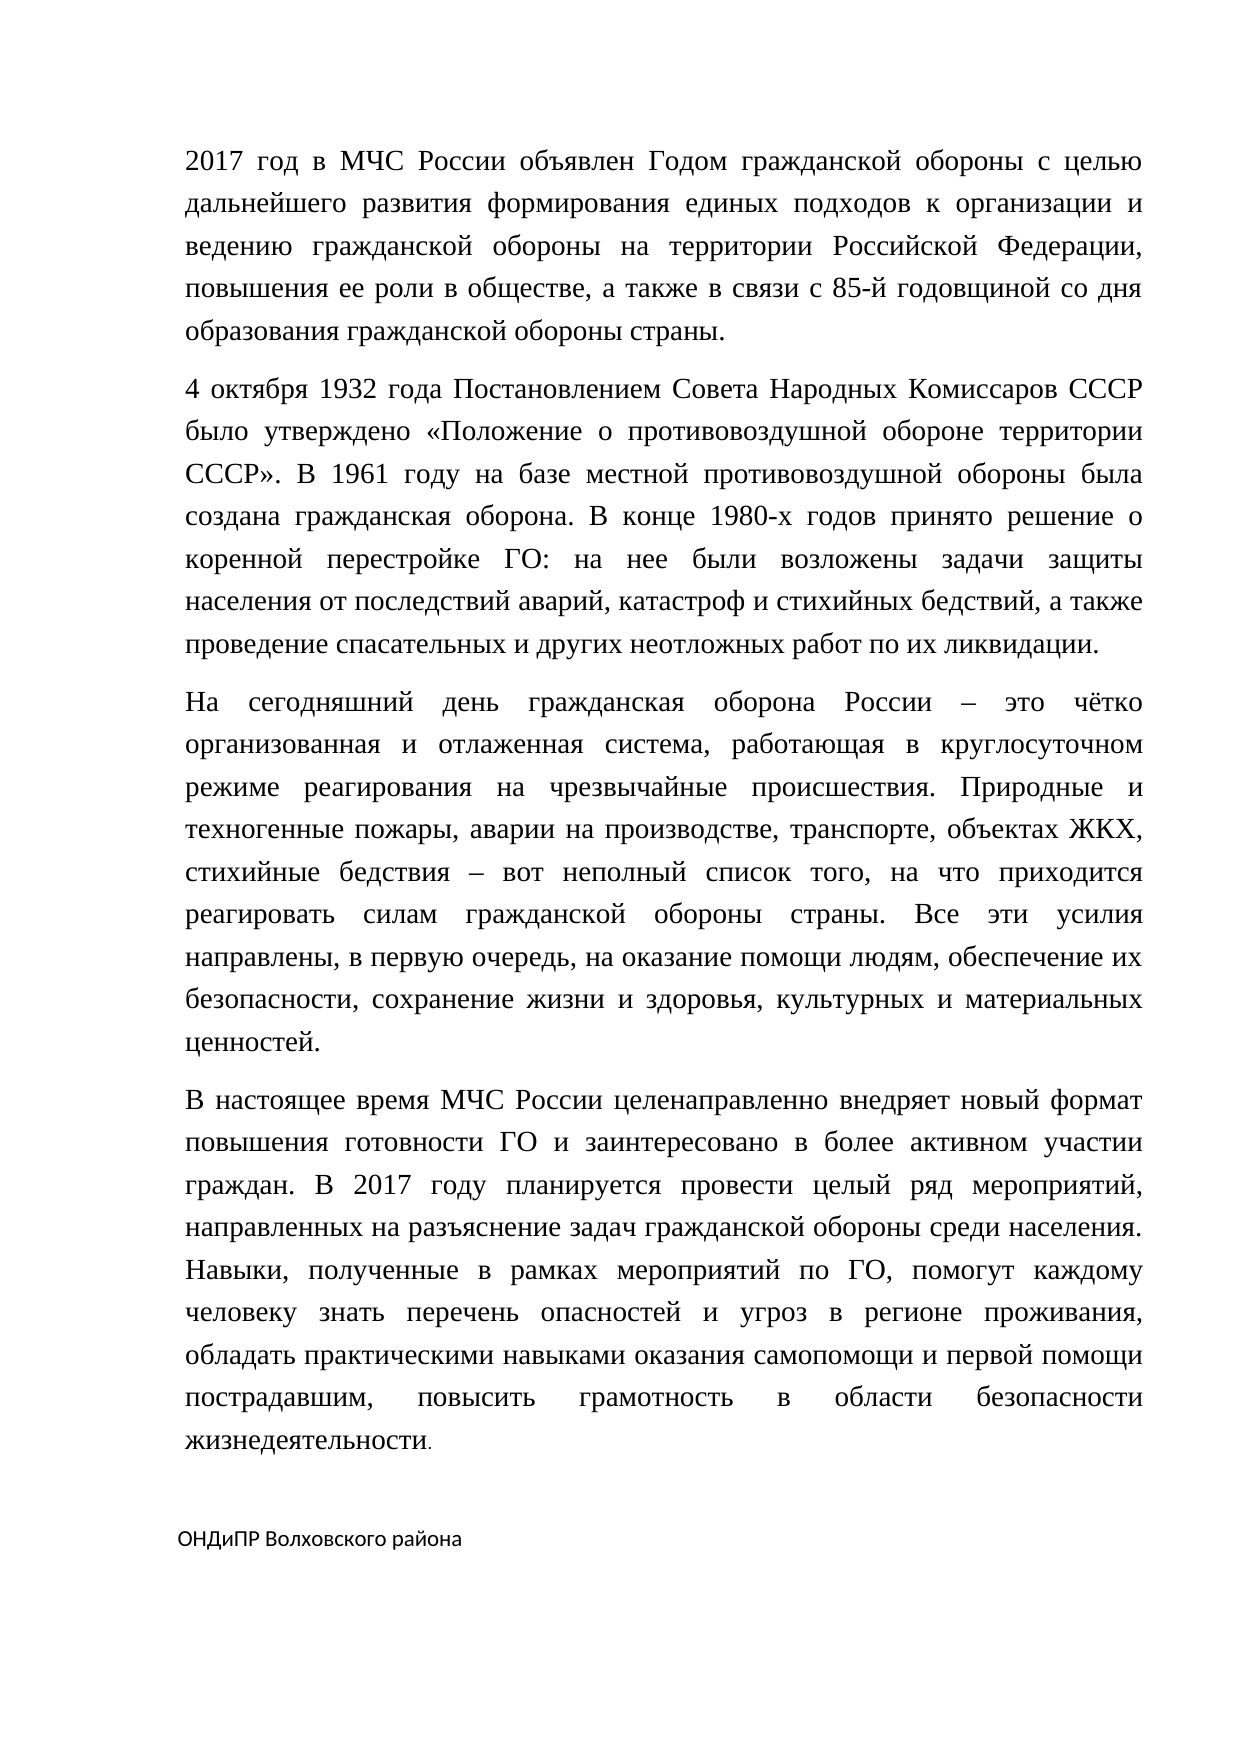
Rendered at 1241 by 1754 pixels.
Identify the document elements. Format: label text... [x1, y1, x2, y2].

text На сегодняшний день гражданская оборона России – это чётко организованная и отлаженная система, работающая в круглосуточном режиме реагирования на чрезвычайные происшествия. Природные и техногенные пожары, аварии на производстве, транспорте, объектах ЖКХ, стихийные бедствия – вот неполный список того, на что приходится реагировать силам гражданской обороны страны. Все эти усилия направлены, в первую очередь, на оказание помощи людям, обеспечение их безопасности, сохранение жизни и здоровья, культурных и материальных ценностей. [185, 675, 1144, 1057]
text В настоящее время МЧС России целенаправленно внедряет новый формат повышения готовности ГО и заинтересовано в более активном участии граждан. В 2017 году планируется провести целый ряд мероприятий, направленных на разъяснение задач гражданской обороны среди населения. Навыки, полученные в рамках мероприятий по ГО, помогут каждому человеку знать перечень опасностей и угроз в регионе проживания, обладать практическими навыками оказания самопомощи и первой помощи пострадавшим, повысить грамотность в области безопасности жизнедеятельности. [185, 1073, 1144, 1456]
text 4 октября 1932 года Постановлением Совета Народных Комиссаров СССР было утверждено «Положение о противовоздушной обороне территории СССР». В 1961 году на базе местной противовоздушной обороны была создана гражданская оборона. В конце 1980-х годов принято решение о коренной перестройке ГО: на нее были возложены задачи защиты населения от последствий аварий, катастроф и стихийных бедствий, а также проведение спасательных и других неотложных работ по их ликвидации. [185, 362, 1144, 659]
text 2017 год в МЧС России объявлен Годом гражданской обороны с целью дальнейшего развития формирования единых подходов к организации и ведению гражданской обороны на территории Российской Федерации, повышения ее роли в обществе, а также в связи с 85-й годовщиной со дня образования гражданской обороны страны. [185, 134, 1144, 346]
text ОНДиПР Волховского района [177, 1524, 1152, 1552]
